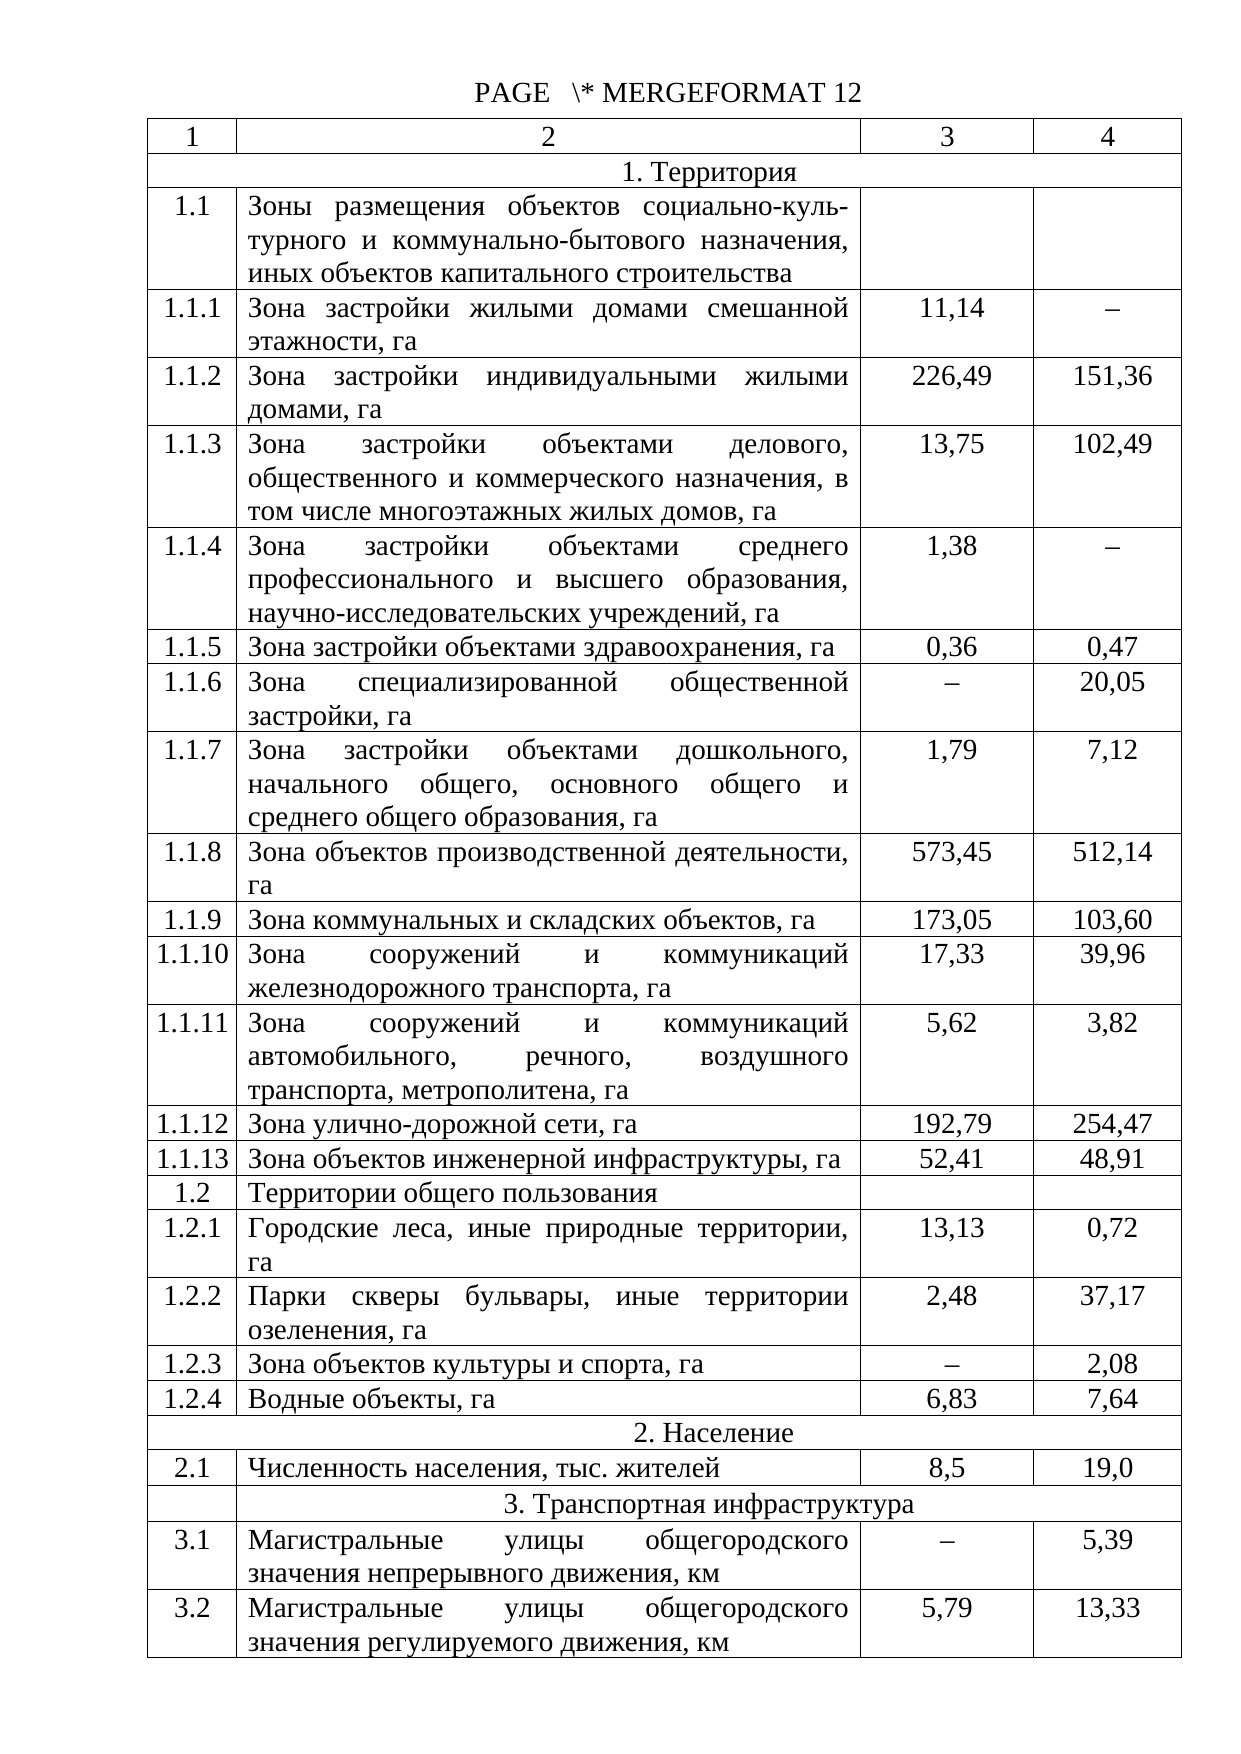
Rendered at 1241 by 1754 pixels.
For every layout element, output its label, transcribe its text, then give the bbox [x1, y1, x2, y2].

table_cell 1.2 [148, 1176, 236, 1209]
table_cell [861, 1176, 1033, 1209]
table_cell – [861, 664, 1033, 731]
table_cell Зоны размещения объектов социально-куль-турного и коммунально-бытового назначения, иных объектов капитального строительства [237, 188, 860, 289]
table_cell [1034, 188, 1181, 289]
table_cell Парки скверы бульвары, иные территории озеленения, га [237, 1278, 860, 1345]
table_cell Магистральные улицы общегородского значения регулируемого движения, км [237, 1590, 860, 1657]
table_cell 226,49 [861, 358, 1033, 425]
table_header 4 [1034, 119, 1181, 153]
table_cell 7,12 [1034, 732, 1181, 833]
table_cell 13,13 [861, 1210, 1033, 1277]
table_cell 1.2.1 [148, 1210, 236, 1277]
table_cell 0,36 [861, 630, 1033, 663]
table_cell Зона улично-дорожной сети, га [237, 1106, 860, 1140]
table_cell 48,91 [1034, 1141, 1181, 1174]
table_cell 2,48 [861, 1278, 1033, 1345]
table_cell Городские леса, иные природные территории, га [237, 1210, 860, 1277]
table_cell Зона застройки объектами здравоохранения, га [237, 630, 860, 663]
table_cell 1.1.3 [148, 426, 236, 527]
table_cell – [1034, 528, 1181, 628]
table_cell 512,14 [1034, 834, 1181, 901]
table_cell 17,33 [861, 937, 1033, 1004]
table_cell 1.2.4 [148, 1381, 236, 1414]
table_cell 1.2.3 [148, 1346, 236, 1380]
table_cell – [861, 1522, 1033, 1589]
table_cell 573,45 [861, 834, 1033, 901]
table_cell 3.2 [148, 1590, 236, 1657]
table_header 3 [861, 119, 1033, 153]
table_cell [148, 1416, 236, 1449]
table_cell 5,39 [1034, 1522, 1181, 1589]
table_cell [148, 154, 236, 187]
table_cell 1.1.2 [148, 358, 236, 425]
table_cell Зона застройки объектами делового, общественного и коммерческого назначения, в том числе многоэтажных жилых домов, га [237, 426, 860, 527]
table_header 2 [237, 119, 860, 153]
table_cell [148, 1486, 236, 1521]
table_cell 1. Территория [236, 154, 1181, 187]
table_cell [861, 188, 1033, 289]
table_cell 5,62 [861, 1005, 1033, 1105]
table_cell Зона объектов инженерной инфраструктуры, га [237, 1141, 860, 1174]
table_cell 6,83 [861, 1381, 1033, 1414]
table_cell 1.1.7 [148, 732, 236, 833]
table_cell 3. Транспортная инфраструктура [237, 1486, 1181, 1521]
table_cell 0,47 [1034, 630, 1181, 663]
table_cell 2. Население [236, 1416, 1181, 1449]
table_cell 1.1.13 [148, 1141, 236, 1174]
table_cell 192,79 [861, 1106, 1033, 1140]
table_cell 3.1 [148, 1522, 236, 1589]
table_cell 173,05 [861, 902, 1033, 936]
table_cell 1.1.5 [148, 630, 236, 663]
table_cell [1034, 1176, 1181, 1209]
table_cell 1,38 [861, 528, 1033, 628]
table_cell 1.1.10 [148, 937, 236, 1004]
table_cell Зона застройки объектами дошкольного, начального общего, основного общего и среднего общего образования, га [237, 732, 860, 833]
table_cell Зона застройки индивидуальными жилыми домами, га [237, 358, 860, 425]
table_cell 254,47 [1034, 1106, 1181, 1140]
table_cell 1.1.4 [148, 528, 236, 628]
table_cell Зона коммунальных и складских объектов, га [237, 902, 860, 936]
table_cell 1.1 [148, 188, 236, 289]
table_cell 19,0 [1034, 1450, 1181, 1485]
table_cell 102,49 [1034, 426, 1181, 527]
table_cell 1.1.6 [148, 664, 236, 731]
table_cell 5,79 [861, 1590, 1033, 1657]
table_cell 11,14 [861, 290, 1033, 357]
table_cell 39,96 [1034, 937, 1181, 1004]
table_cell 1.2.2 [148, 1278, 236, 1345]
table_header 1 [148, 119, 236, 153]
table_cell Водные объекты, га [237, 1381, 860, 1414]
table_cell Зона объектов культуры и спорта, га [237, 1346, 860, 1380]
table_cell Зона объектов производственной деятельности, га [237, 834, 860, 901]
table_cell Зона застройки объектами среднего профессионального и высшего образования, научно-исследовательских учреждений, га [237, 528, 860, 628]
table_cell 1.1.12 [148, 1106, 236, 1140]
table_cell 37,17 [1034, 1278, 1181, 1345]
table_cell 2,08 [1034, 1346, 1181, 1380]
table_cell 20,05 [1034, 664, 1181, 731]
table_cell 1.1.11 [148, 1005, 236, 1105]
table_cell Зона сооружений и коммуникаций железнодорожного транспорта, га [237, 937, 860, 1004]
table_cell 1,79 [861, 732, 1033, 833]
table_cell Зона застройки жилыми домами смешанной этажности, га [237, 290, 860, 357]
table_cell Территории общего пользования [237, 1176, 860, 1209]
table_cell – [861, 1346, 1033, 1380]
table_cell 13,75 [861, 426, 1033, 527]
table_cell 7,64 [1034, 1381, 1181, 1414]
table_cell Численность населения, тыс. жителей [237, 1450, 860, 1485]
table_cell 8,5 [861, 1450, 1033, 1485]
table_cell 1.1.9 [148, 902, 236, 936]
table_cell 52,41 [861, 1141, 1033, 1174]
table_cell 2.1 [148, 1450, 236, 1485]
table_cell 13,33 [1034, 1590, 1181, 1657]
table_cell 0,72 [1034, 1210, 1181, 1277]
table_cell 151,36 [1034, 358, 1181, 425]
table_cell 1.1.1 [148, 290, 236, 357]
table_cell Зона сооружений и коммуникаций автомобильного, речного, воздушного транспорта, метрополитена, га [237, 1005, 860, 1105]
table_cell 1.1.8 [148, 834, 236, 901]
table_cell – [1034, 290, 1181, 357]
table_cell 3,82 [1034, 1005, 1181, 1105]
table_cell 103,60 [1034, 902, 1181, 936]
table_cell Зона специализированной общественной застройки, га [237, 664, 860, 731]
table_cell Магистральные улицы общегородского значения непрерывного движения, км [237, 1522, 860, 1589]
